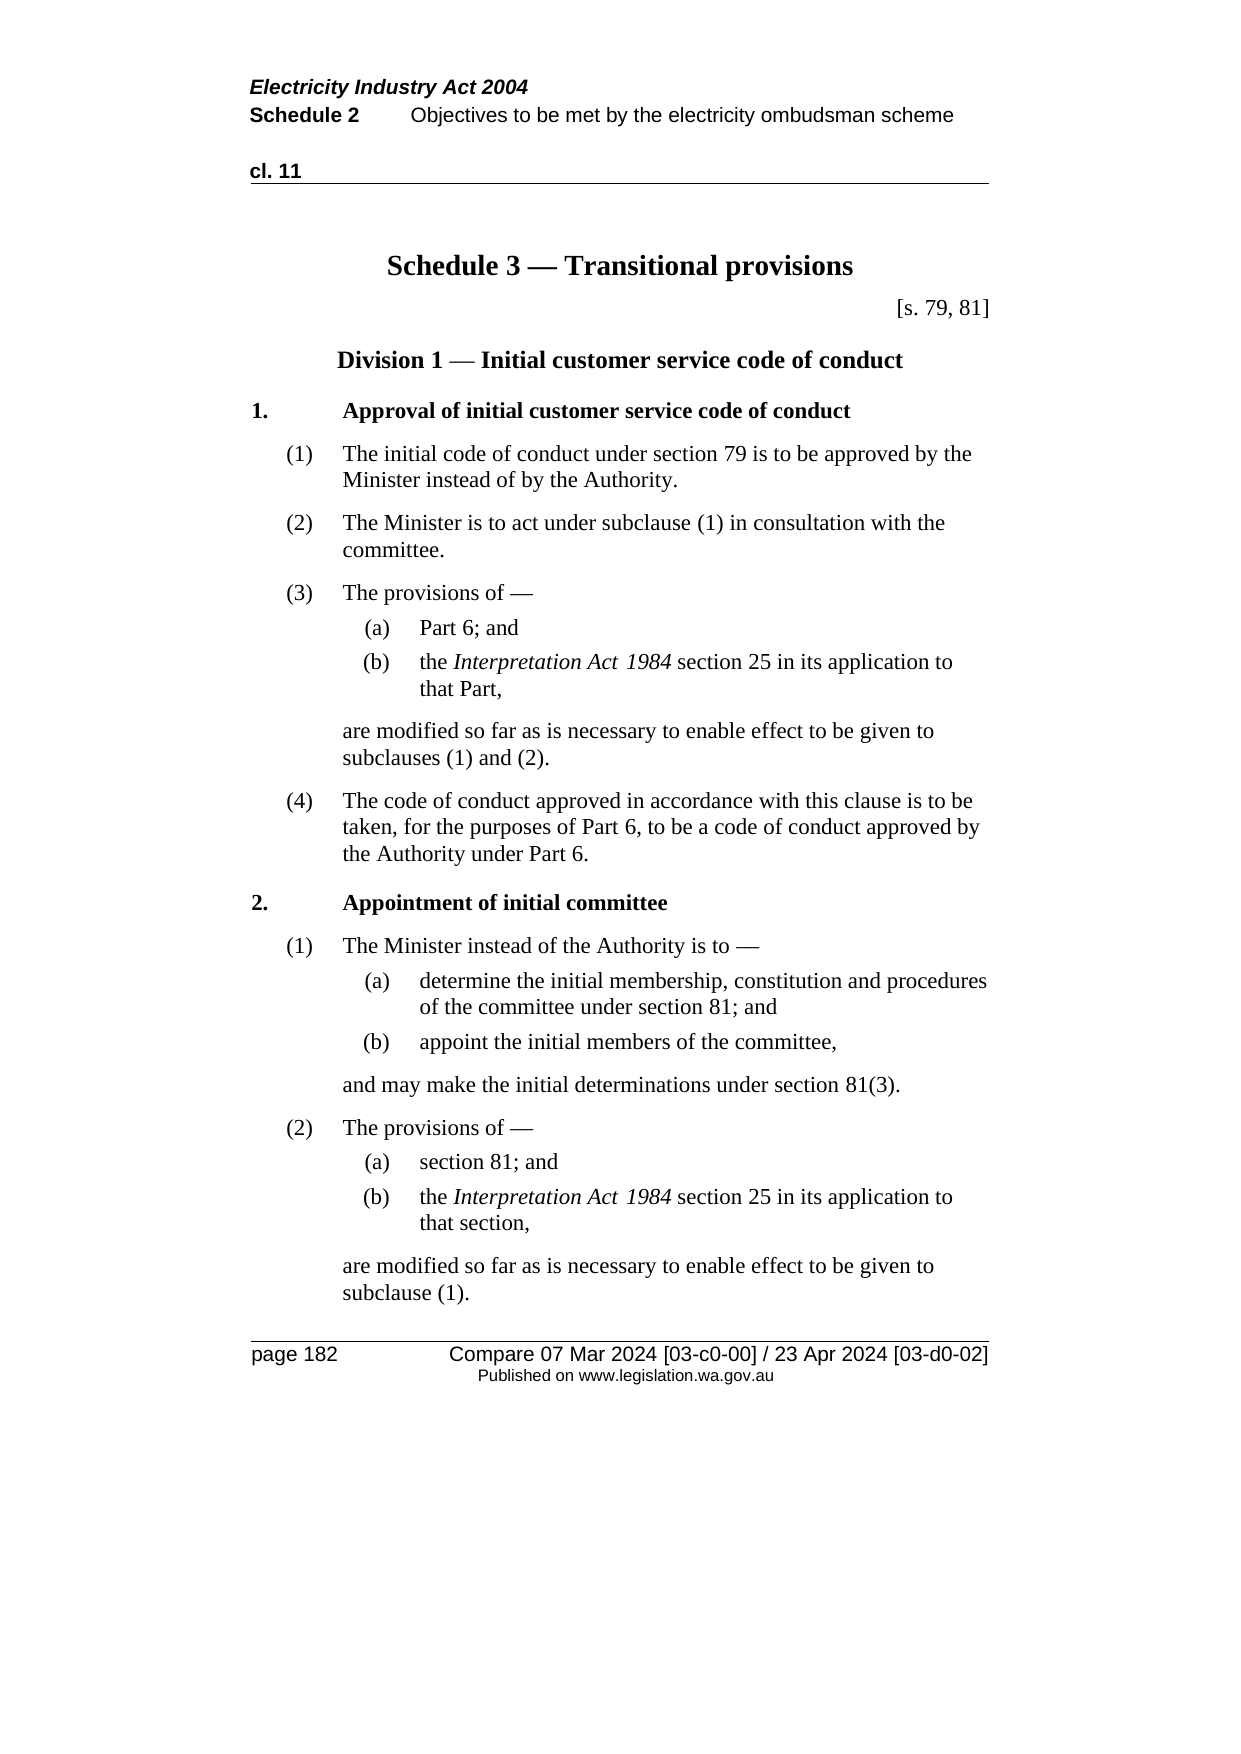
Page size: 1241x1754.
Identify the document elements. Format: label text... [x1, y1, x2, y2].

text (2) The provisions of — [251, 1114, 989, 1140]
text and may make the initial determinations under section 81(3). [251, 1071, 989, 1097]
text (1) The initial code of conduct under section 79 is to be approved by the Minister instead of by the Authority. [251, 440, 989, 493]
text (a) determine the initial membership, constitution and procedures of the committee under section 81; and [251, 967, 989, 1019]
text (b) appoint the initial members of the committee, [251, 1028, 989, 1054]
text [s. 79, 81] [251, 294, 989, 320]
text (1) The Minister instead of the Authority is to — [251, 932, 989, 958]
text (b) the Interpretation Act 1984 section 25 in its application to that Part, [251, 648, 989, 701]
subtitle Division 1 — Initial customer service code of conduct [251, 345, 989, 374]
text (a) section 81; and [251, 1148, 989, 1175]
subtitle Schedule 3 — Transitional provisions [251, 248, 989, 282]
text (4) The code of conduct approved in accordance with this clause is to be taken, for the purposes of Part 6, to be a code of conduct approved by the Authority under Part 6. [251, 787, 989, 866]
text are modified so far as is necessary to enable effect to be given to subclauses (1) and (2). [251, 718, 989, 770]
text (2) The Minister is to act under subclause (1) in consultation with the committee. [251, 509, 989, 562]
text are modified so far as is necessary to enable effect to be given to subclause (1). [251, 1252, 989, 1305]
subtitle 2. Appointment of initial committee [251, 889, 989, 915]
text (3) The provisions of — [251, 579, 989, 605]
text (a) Part 6; and [251, 613, 989, 640]
text (b) the Interpretation Act 1984 section 25 in its application to that section, [251, 1183, 989, 1236]
subtitle 1. Approval of initial customer service code of conduct [251, 397, 989, 423]
